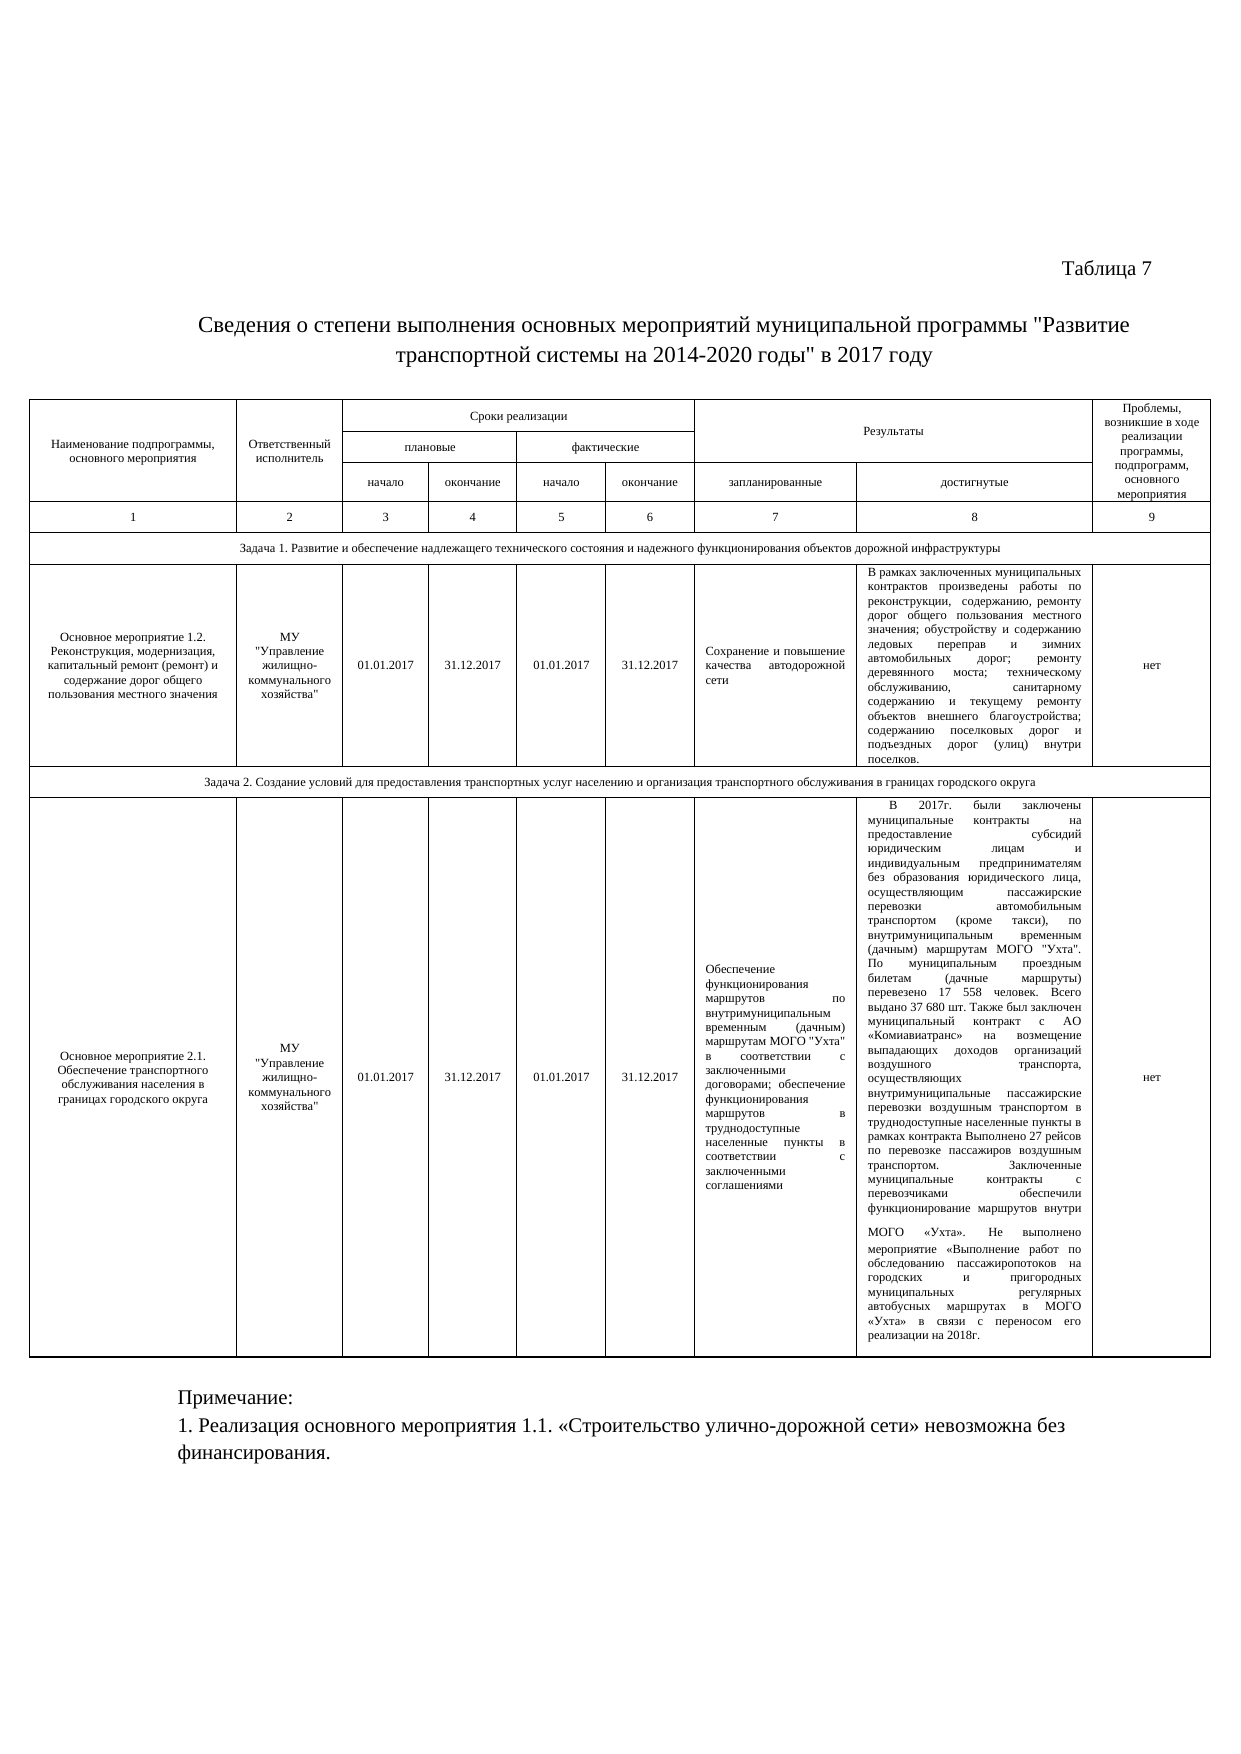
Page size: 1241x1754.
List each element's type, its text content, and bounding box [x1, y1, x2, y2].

table_cell 7 [695, 502, 856, 532]
table_header Сроки реализации [343, 400, 694, 431]
table_cell Задача 1. Развитие и обеспечение надлежащего технического состояния и надежного функционирования объектов дорожной инфраструктуры [30, 533, 1210, 563]
table_cell МУ "Управление жилищно-коммунального хозяйства" [237, 798, 342, 1356]
table_header Ответственный исполнитель [237, 400, 342, 501]
table_cell нет [1093, 798, 1210, 1356]
table_cell Сохранение и повышение качества автодорожной сети [695, 565, 856, 766]
text Таблица 7 [177, 256, 1152, 280]
table_header Результаты [695, 400, 1092, 462]
table_header Проблемы, возникшие в ходе реализации программы, подпрограмм, основного мероприятия [1093, 400, 1210, 501]
table_cell 5 [517, 502, 605, 532]
table_cell 31.12.2017 [606, 798, 694, 1356]
table_cell окончание [606, 463, 694, 501]
table_cell начало [343, 463, 428, 501]
table_cell 31.12.2017 [429, 565, 516, 766]
table_cell нет [1093, 565, 1210, 766]
table_cell 8 [857, 502, 1092, 532]
table_cell 01.01.2017 [343, 798, 428, 1356]
text 1. Реализация основного мероприятия 1.1. «Строительство улично-дорожной сети» невозможна без финансирования. [177, 1413, 1152, 1464]
table_cell Обеспечение функционирования маршрутов по внутримуниципальным временным (дачным) маршрутам МОГО "Ухта" в соответствии с заключенными договорами; обеспечение функционирования маршрутов в труднодоступные населенные пункты в соответствии с заключенными соглашениями [695, 798, 856, 1356]
table_cell запланированные [695, 463, 856, 501]
table_cell 31.12.2017 [429, 798, 516, 1356]
table_cell 01.01.2017 [517, 565, 605, 766]
table_cell Основное мероприятие 2.1. Обеспечение транспортного обслуживания населения в границах городского округа [30, 798, 236, 1356]
table_cell 3 [343, 502, 428, 532]
table_cell начало [517, 463, 605, 501]
table_cell 1 [30, 502, 236, 532]
table_cell 31.12.2017 [606, 565, 694, 766]
table_cell 01.01.2017 [517, 798, 605, 1356]
table_cell В рамках заключенных муниципальных контрактов произведены работы по реконструкции, содержанию, ремонту дорог общего пользования местного значения; обустройству и содержанию ледовых переправ и зимних автомобильных дорог; ремонту деревянного моста; техническому обслуживанию, санитарному содержанию и текущему ремонту объектов внешнего благоустройства; содержанию поселковых дорог и подъездных дорог (улиц) внутри поселков. [857, 565, 1092, 766]
table_cell плановые [343, 432, 516, 462]
text Примечание: [177, 1385, 1152, 1409]
table_cell достигнутые [857, 463, 1092, 501]
table_cell 4 [429, 502, 516, 532]
table_cell окончание [429, 463, 516, 501]
table_cell 01.01.2017 [343, 565, 428, 766]
text Сведения о степени выполнения основных мероприятий муниципальной программы "Развитие транспортной системы на 2014-2020 годы" в 2017 году [177, 311, 1152, 368]
table_cell Задача 2. Создание условий для предоставления транспортных услуг населению и организация транспортного обслуживания в границах городского округа [30, 767, 1210, 797]
table_header Наименование подпрограммы, основного мероприятия [30, 400, 236, 501]
table_cell 6 [606, 502, 694, 532]
table_cell 2 [237, 502, 342, 532]
table_cell МУ "Управление жилищно-коммунального хозяйства" [237, 565, 342, 766]
table_cell В 2017г. были заключены муниципальные контракты на предоставление субсидий юридическим лицам и индивидуальным предпринимателям без образования юридического лица, осуществляющим пассажирские перевозки автомобильным транспортом (кроме такси), по внутримуниципальным временным (дачным) маршрутам МОГО "Ухта". По муниципальным проездным билетам (дачные маршруты) перевезено 17 558 человек. Всего выдано 37 680 шт. Также был заключен муниципальный контракт с АО «Комиавиатранс» на возмещение выпадающих доходов организаций воздушного транспорта, осуществляющих внутримуниципальные пассажирские перевозки воздушным транспортом в труднодоступные населенные пункты в рамках контракта Выполнено 27 рейсов по перевозке пассажиров воздушным транспортом. Заключенные муниципальные контракты с перевозчиками обеспечили функционирование маршрутов внутри МОГО «Ухта». Не выполнено мероприятие «Выполнение работ по обследованию пассажиропотоков на городских и пригородных муниципальных регулярных автобусных маршрутах в МОГО «Ухта» в связи с переносом его реализации на 2018г. [857, 798, 1092, 1356]
table_cell 9 [1093, 502, 1210, 532]
table_cell Основное мероприятие 1.2. Реконструкция, модернизация, капитальный ремонт (ремонт) и содержание дорог общего пользования местного значения [30, 565, 236, 766]
table_cell фактические [517, 432, 694, 462]
